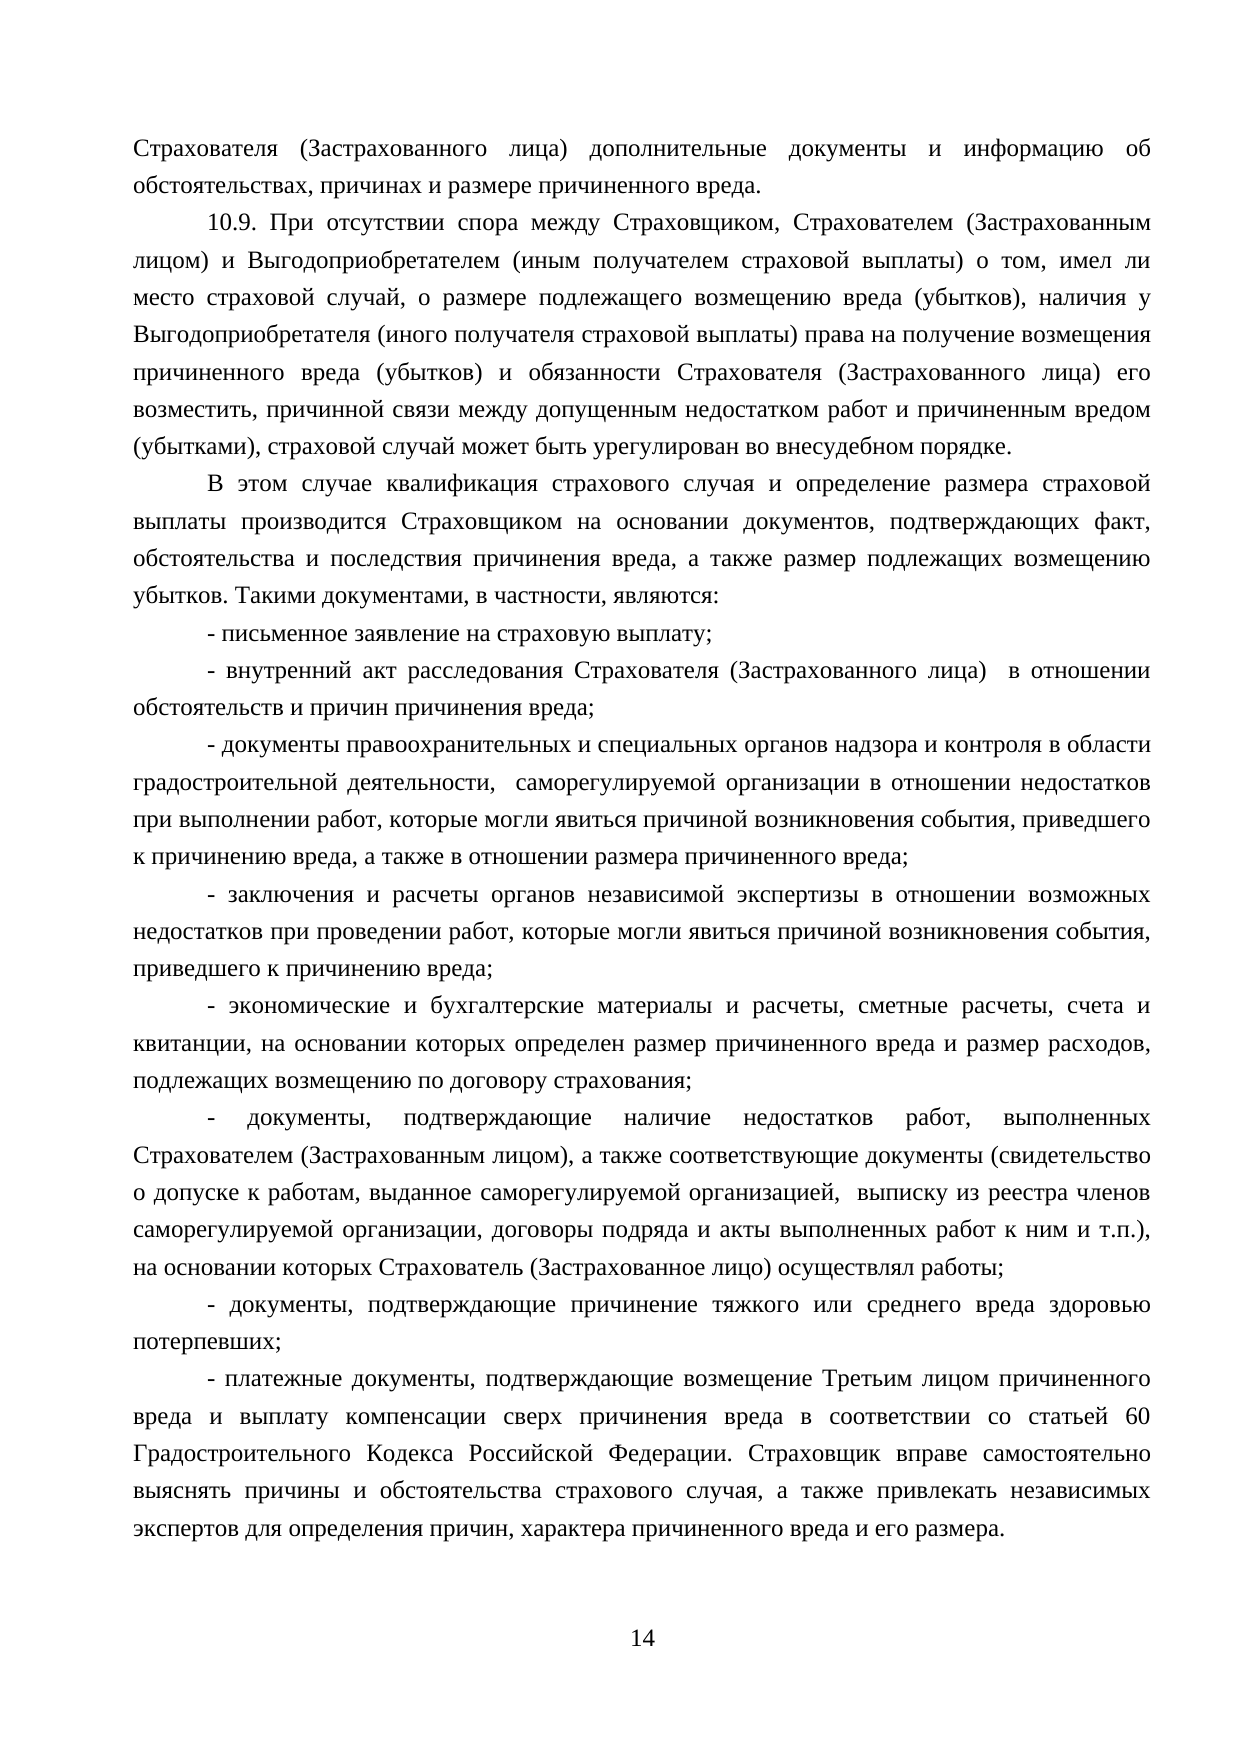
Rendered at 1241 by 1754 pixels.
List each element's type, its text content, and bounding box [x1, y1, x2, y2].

text - документы правоохранительных и специальных органов надзора и контроля в области градостроительной деятельности, саморегулируемой организации в отношении недостатков при выполнении работ, которые могли явиться причиной возникновения события, приведшего к причинению вреда, а также в отношении размера причиненного вреда; [133, 729, 1152, 870]
text - документы, подтверждающие причинение тяжкого или среднего вреда здоровью потерпевших; [133, 1289, 1152, 1355]
text В этом случае квалификация страхового случая и определение размера страховой выплаты производится Страховщиком на основании документов, подтверждающих факт, обстоятельства и последствия причинения вреда, а также размер подлежащих возмещению убытков. Такими документами, в частности, являются: [133, 468, 1152, 609]
text - заключения и расчеты органов независимой экспертизы в отношении возможных недостатков при проведении работ, которые могли явиться причиной возникновения события, приведшего к причинению вреда; [133, 879, 1152, 982]
text - экономические и бухгалтерские материалы и расчеты, сметные расчеты, счета и квитанции, на основании которых определен размер причиненного вреда и размер расходов, подлежащих возмещению по договору страхования; [133, 991, 1152, 1094]
text 10.9. При отсутствии спора между Страховщиком, Страхователем (Застрахованным лицом) и Выгодоприобретателем (иным получателем страховой выплаты) о том, имел ли место страховой случай, о размере подлежащего возмещению вреда (убытков), наличия у Выгодоприобретателя (иного получателя страховой выплаты) права на получение возмещения причиненного вреда (убытков) и обязанности Страхователя (Застрахованного лица) его возместить, причинной связи между допущенным недостатком работ и причиненным вредом (убытками), страховой случай может быть урегулирован во внесудебном порядке. [133, 207, 1152, 460]
text - внутренний акт расследования Страхователя (Застрахованного лица) в отношении обстоятельств и причин причинения вреда; [133, 655, 1152, 721]
text - документы, подтверждающие наличие недостатков работ, выполненных Страхователем (Застрахованным лицом), а также соответствующие документы (свидетельство о допуске к работам, выданное саморегулируемой организацией, выписку из реестра членов саморегулируемой организации, договоры подряда и акты выполненных работ к ним и т.п.), на основании которых Страхователь (Застрахованное лицо) осуществлял работы; [133, 1102, 1152, 1280]
text - платежные документы, подтверждающие возмещение Третьим лицом причиненного вреда и выплату компенсации сверх причинения вреда в соответствии со статьей 60 Градостроительного Кодекса Российской Федерации. Страховщик вправе самостоятельно выяснять причины и обстоятельства страхового случая, а также привлекать независимых экспертов для определения причин, характера причиненного вреда и его размера. [133, 1363, 1152, 1541]
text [133, 133, 1152, 199]
text - письменное заявление на страховую выплату; [133, 618, 1152, 646]
